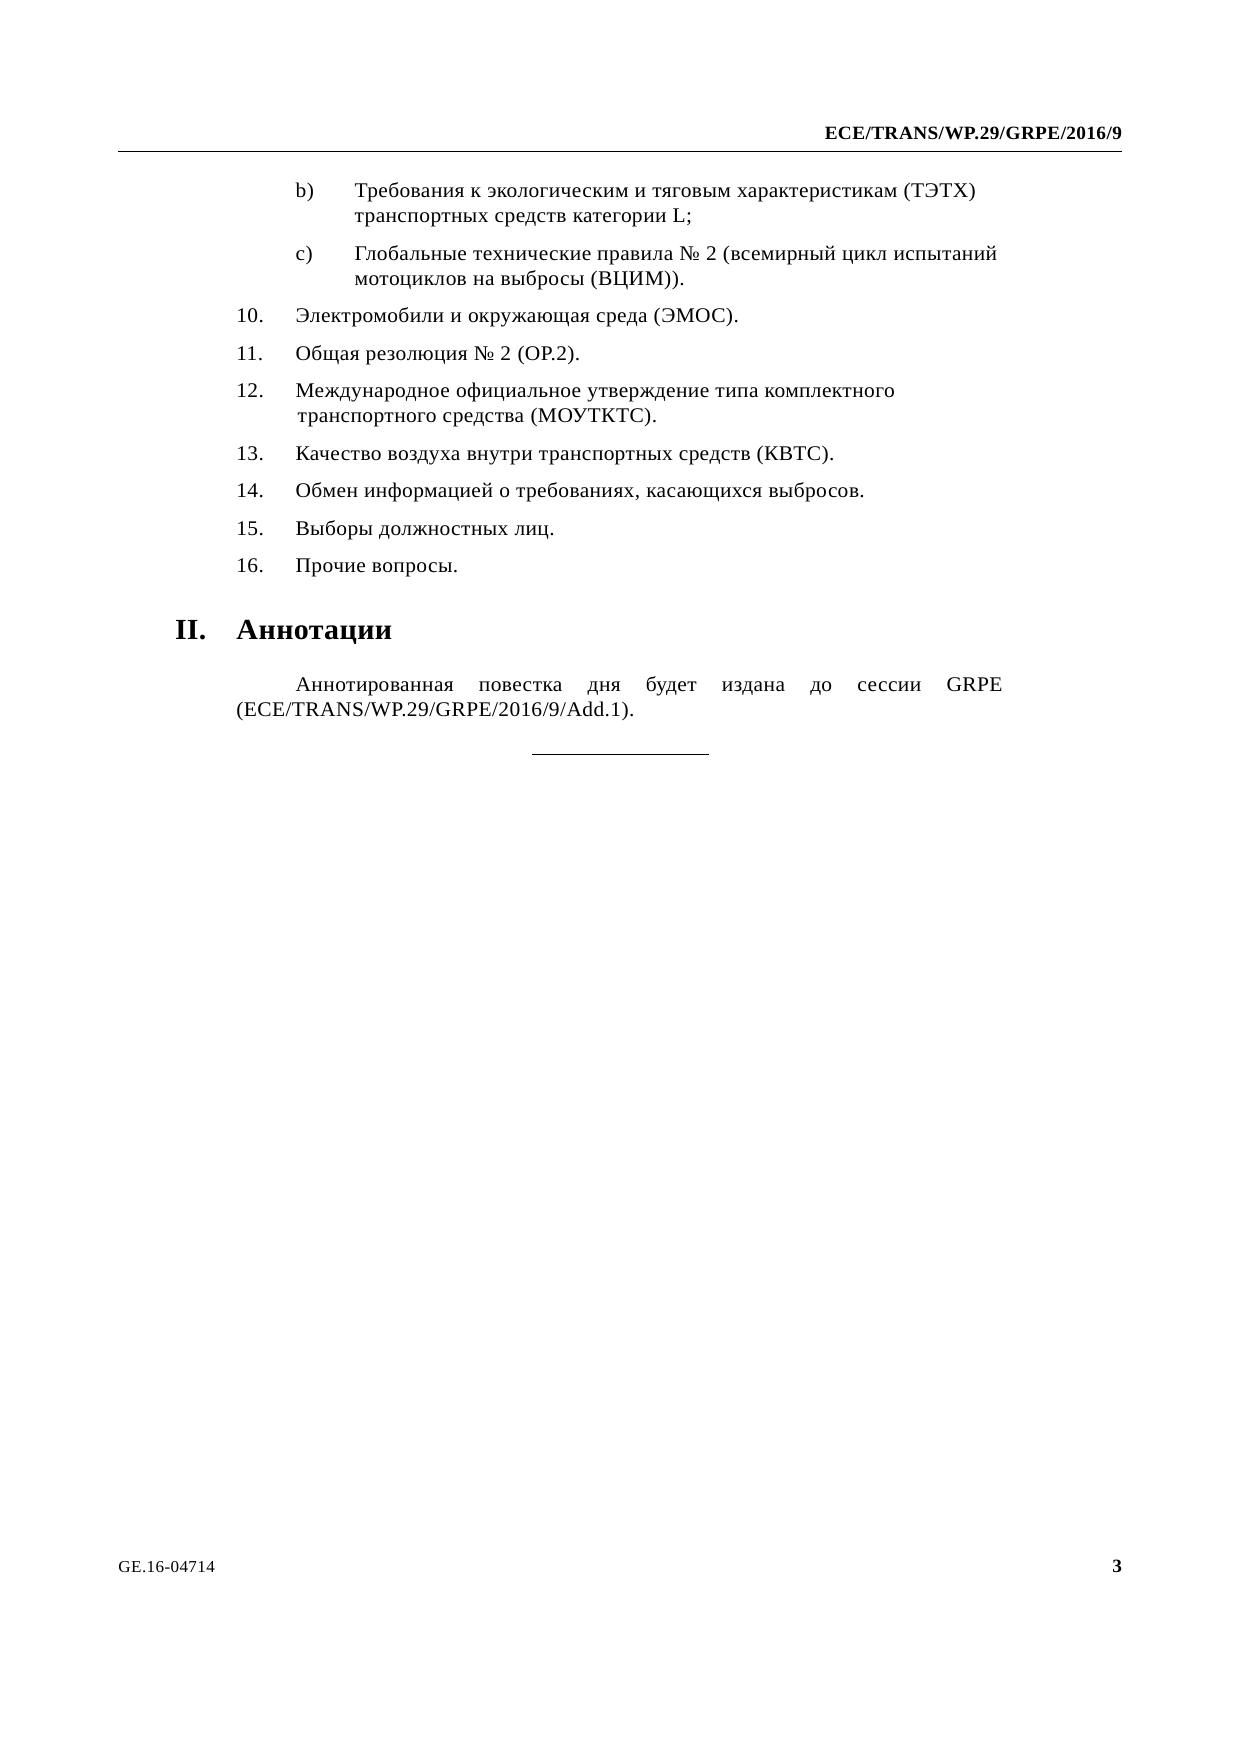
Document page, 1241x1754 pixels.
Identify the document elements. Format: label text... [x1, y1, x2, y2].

text 11. Общая резолюция № 2 (ОР.2). [236, 340, 1004, 365]
text 13. Качество воздуха внутри транспортных средств (КВТС). [236, 440, 1004, 465]
text 12. Международное официальное утверждение типа комплектного транспортного средства (МОУТКТС). [236, 377, 1004, 427]
text II. Аннотации [118, 615, 1004, 646]
text 15. Выборы должностных лиц. [236, 515, 1004, 540]
text 14. Обмен информацией о требованиях, касающихся выбросов. [236, 477, 1004, 502]
text с) Глобальные технические правила № 2 (всемирный цикл испытаний мотоциклов на выбросы (ВЦИМ)). [236, 240, 1004, 290]
text b) Требования к экологическим и тяговым характеристикам (ТЭТХ) транспортных средств категории L; [236, 177, 1004, 227]
text 16. Прочие вопросы. [236, 552, 1004, 577]
text 10. Электромобили и окружающая среда (ЭМОС). [236, 302, 1004, 327]
text Аннотированная повестка дня будет издана до сессии GRPE (ECE/TRANS/WP.29/GRРE/2016/9/Add.1). [236, 671, 1004, 721]
